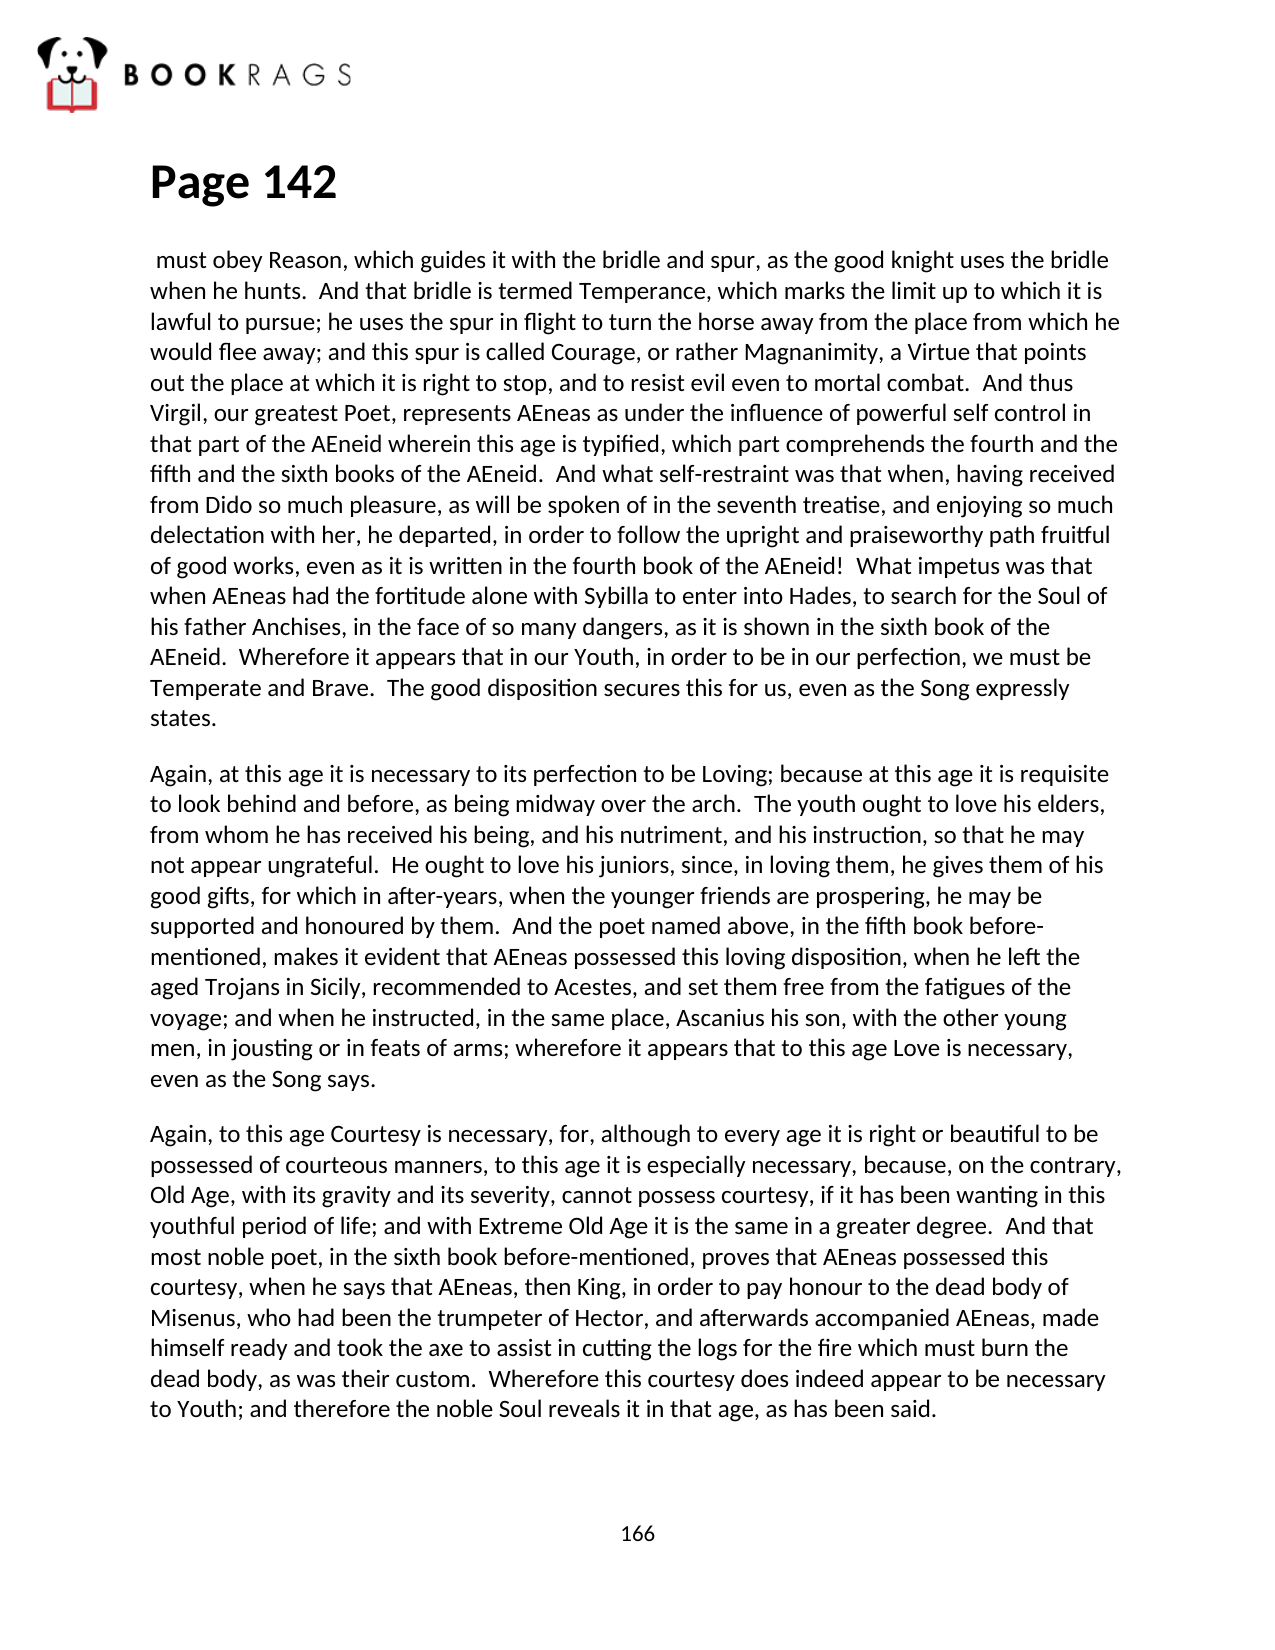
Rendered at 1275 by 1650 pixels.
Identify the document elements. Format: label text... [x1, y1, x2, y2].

picture [37, 37, 351, 113]
text Again, at this age it is necessary to its perfection to be Loving; because at this age it is requisite to look behind and before, as being midway over the arch. The youth ought to love his elders, from whom he has received his being, and his nutriment, and his instruction, so that he may not appear ungrateful. He ought to love his juniors, since, in loving them, he gives them of his good gifts, for which in after-years, when the younger friends are prospering, he may be supported and honoured by them. And the poet named above, in the fifth book before-mentioned, makes it evident that AEneas possessed this loving disposition, when he left the aged Trojans in Sicily, recommended to Acestes, and set them free from the fatigues of the voyage; and when he instructed, in the same place, Ascanius his son, with the other young men, in jousting or in feats of arms; wherefore it appears that to this age Love is necessary, even as the Song says. [150, 758, 1125, 1094]
text Again, to this age Courtesy is necessary, for, although to every age it is right or beautiful to be possessed of courteous manners, to this age it is especially necessary, because, on the contrary, Old Age, with its gravity and its severity, cannot possess courtesy, if it has been wanting in this youthful period of life; and with Extreme Old Age it is the same in a greater degree. And that most noble poet, in the sixth book before-mentioned, proves that AEneas possessed this courtesy, when he says that AEneas, then King, in order to pay honour to the dead body of Misenus, who had been the trumpeter of Hector, and afterwards accompanied AEneas, made himself ready and took the axe to assist in cutting the logs for the fire which must burn the dead body, as was their custom. Wherefore this courtesy does indeed appear to be necessary to Youth; and therefore the noble Soul reveals it in that age, as has been said. [150, 1119, 1125, 1424]
text Page 142 [150, 150, 1125, 211]
text must obey Reason, which guides it with the bridle and spur, as the good knight uses the bridle when he hunts. And that bridle is termed Temperance, which marks the limit up to which it is lawful to pursue; he uses the spur in flight to turn the horse away from the place from which he would flee away; and this spur is called Courage, or rather Magnanimity, a Virtue that points out the place at which it is right to stop, and to resist evil even to mortal combat. And thus Virgil, our greatest Poet, represents AEneas as under the influence of powerful self control in that part of the AEneid wherein this age is typified, which part comprehends the fourth and the fifth and the sixth books of the AEneid. And what self-restraint was that when, having received from Dido so much pleasure, as will be spoken of in the seventh treatise, and enjoying so much delectation with her, he departed, in order to follow the upright and praiseworthy path fruitful of good works, even as it is written in the fourth book of the AEneid! What impetus was that when AEneas had the fortitude alone with Sybilla to enter into Hades, to search for the Soul of his father Anchises, in the face of so many dangers, as it is shown in the sixth book of the AEneid. Wherefore it appears that in our Youth, in order to be in our perfection, we must be Temperate and Brave. The good disposition secures this for us, even as the Song expressly states. [150, 244, 1125, 733]
